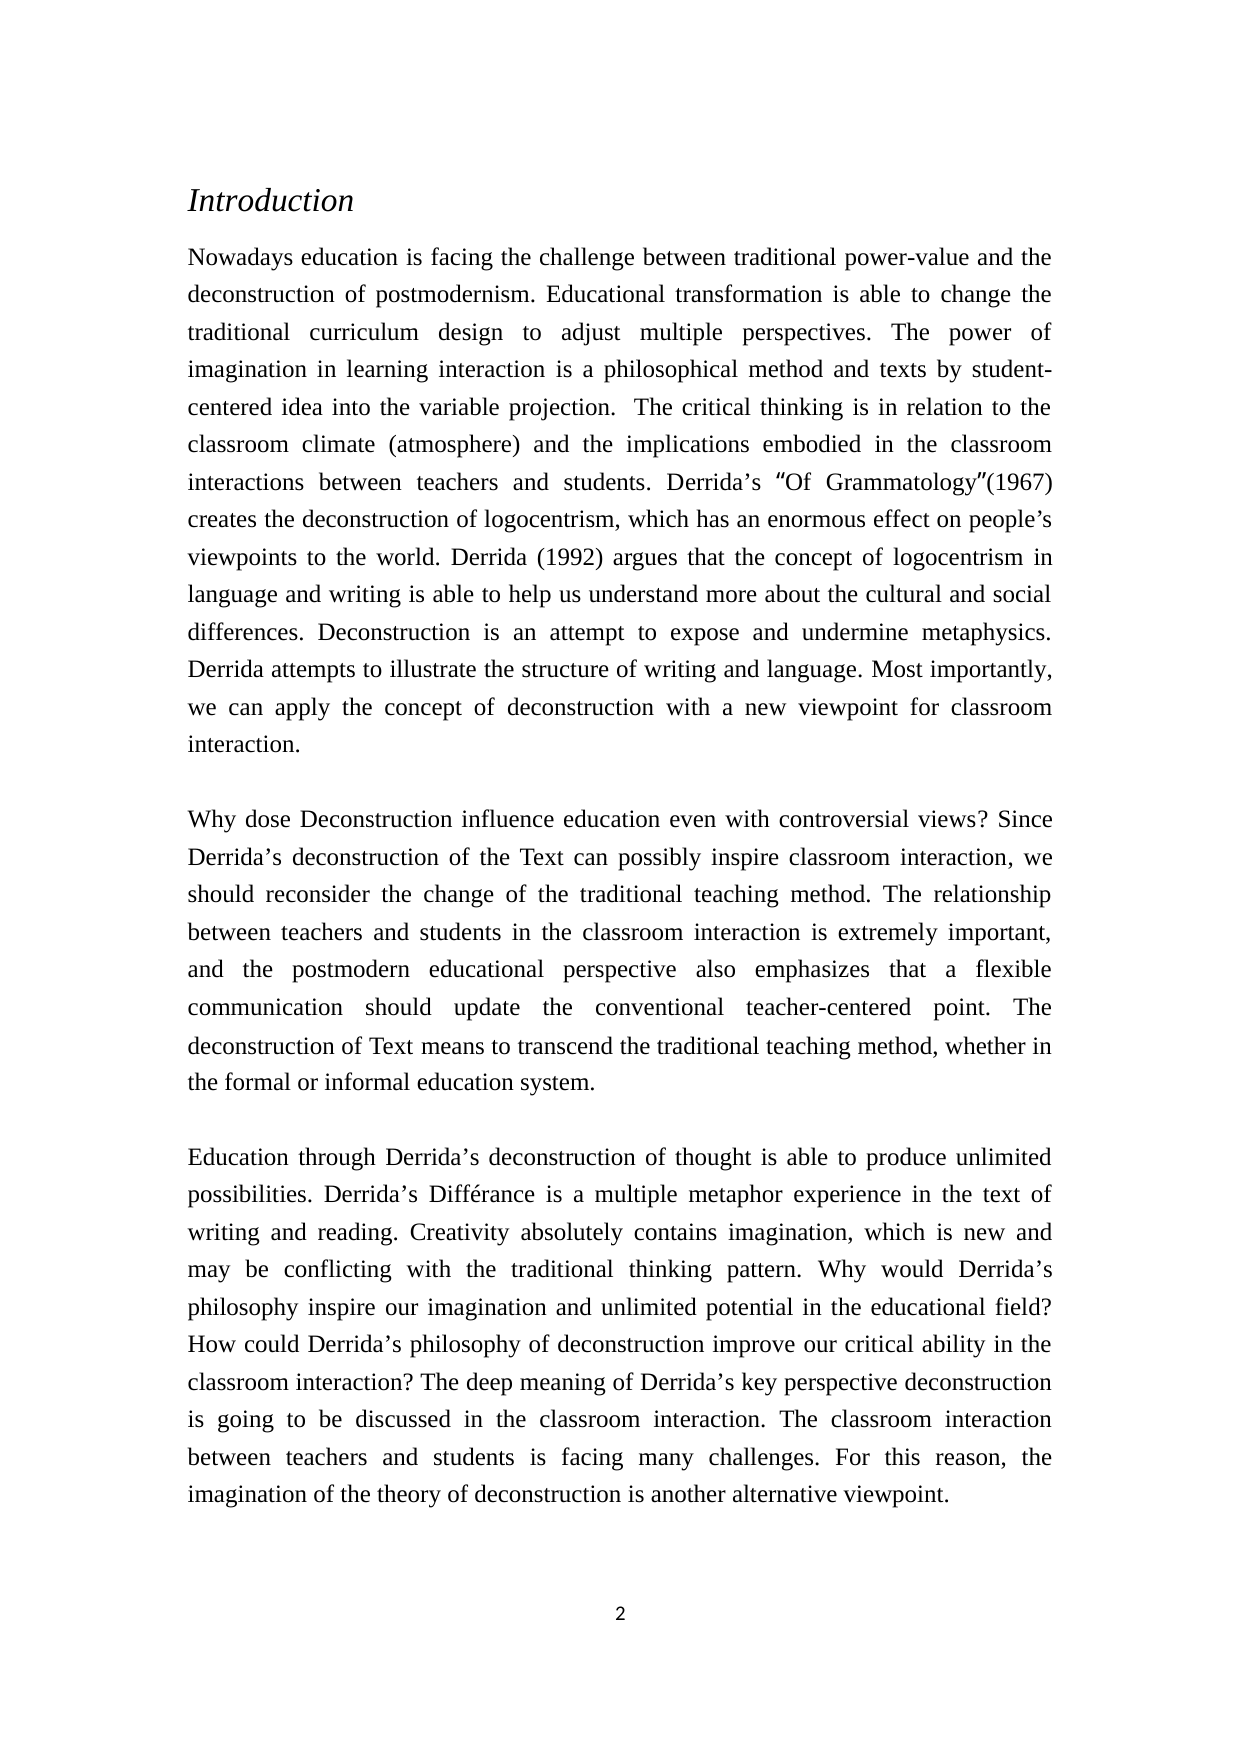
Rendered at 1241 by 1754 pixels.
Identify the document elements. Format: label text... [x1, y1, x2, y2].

text Why dose Deconstruction influence education even with controversial views? Since Derrida’s deconstruction of the Text can possibly inspire classroom interaction, we should reconsider the change of the traditional teaching method. The relationship between teachers and students in the classroom interaction is extremely important, and the postmodern educational perspective also emphasizes that a flexible communication should update the conventional teacher-centered point. The deconstruction of Text means to transcend the traditional teaching method, whether in the formal or informal education system. [187, 800, 1053, 1100]
text Introduction [187, 162, 1053, 237]
text Nowadays education is facing the challenge between traditional power-value and the deconstruction of postmodernism. Educational transformation is able to change the traditional curriculum design to adjust multiple perspectives. The power of imagination in learning interaction is a philosophical method and texts by student- centered idea into the variable projection. The critical thinking is in relation to the classroom climate (atmosphere) and the implications embodied in the classroom interactions between teachers and students. Derrida’s “Of Grammatology”(1967) creates the deconstruction of logocentrism, which has an enormous effect on people’s viewpoints to the world. Derrida (1992) argues that the concept of logocentrism in language and writing is able to help us understand more about the cultural and social differences. Deconstruction is an attempt to expose and undermine metaphysics. Derrida attempts to illustrate the structure of writing and language. Most importantly, we can apply the concept of deconstruction with a new viewpoint for classroom interaction. [187, 237, 1053, 762]
text Education through Derrida’s deconstruction of thought is able to produce unlimited possibilities. Derrida’s Différance is a multiple metaphor experience in the text of writing and reading. Creativity absolutely contains imagination, which is new and may be conflicting with the traditional thinking pattern. Why would Derrida’s philosophy inspire our imagination and unlimited potential in the educational field? How could Derrida’s philosophy of deconstruction improve our critical ability in the classroom interaction? The deep meaning of Derrida’s key perspective deconstruction is going to be discussed in the classroom interaction. The classroom interaction between teachers and students is facing many challenges. For this reason, the imagination of the theory of deconstruction is another alternative viewpoint. [187, 1137, 1053, 1512]
